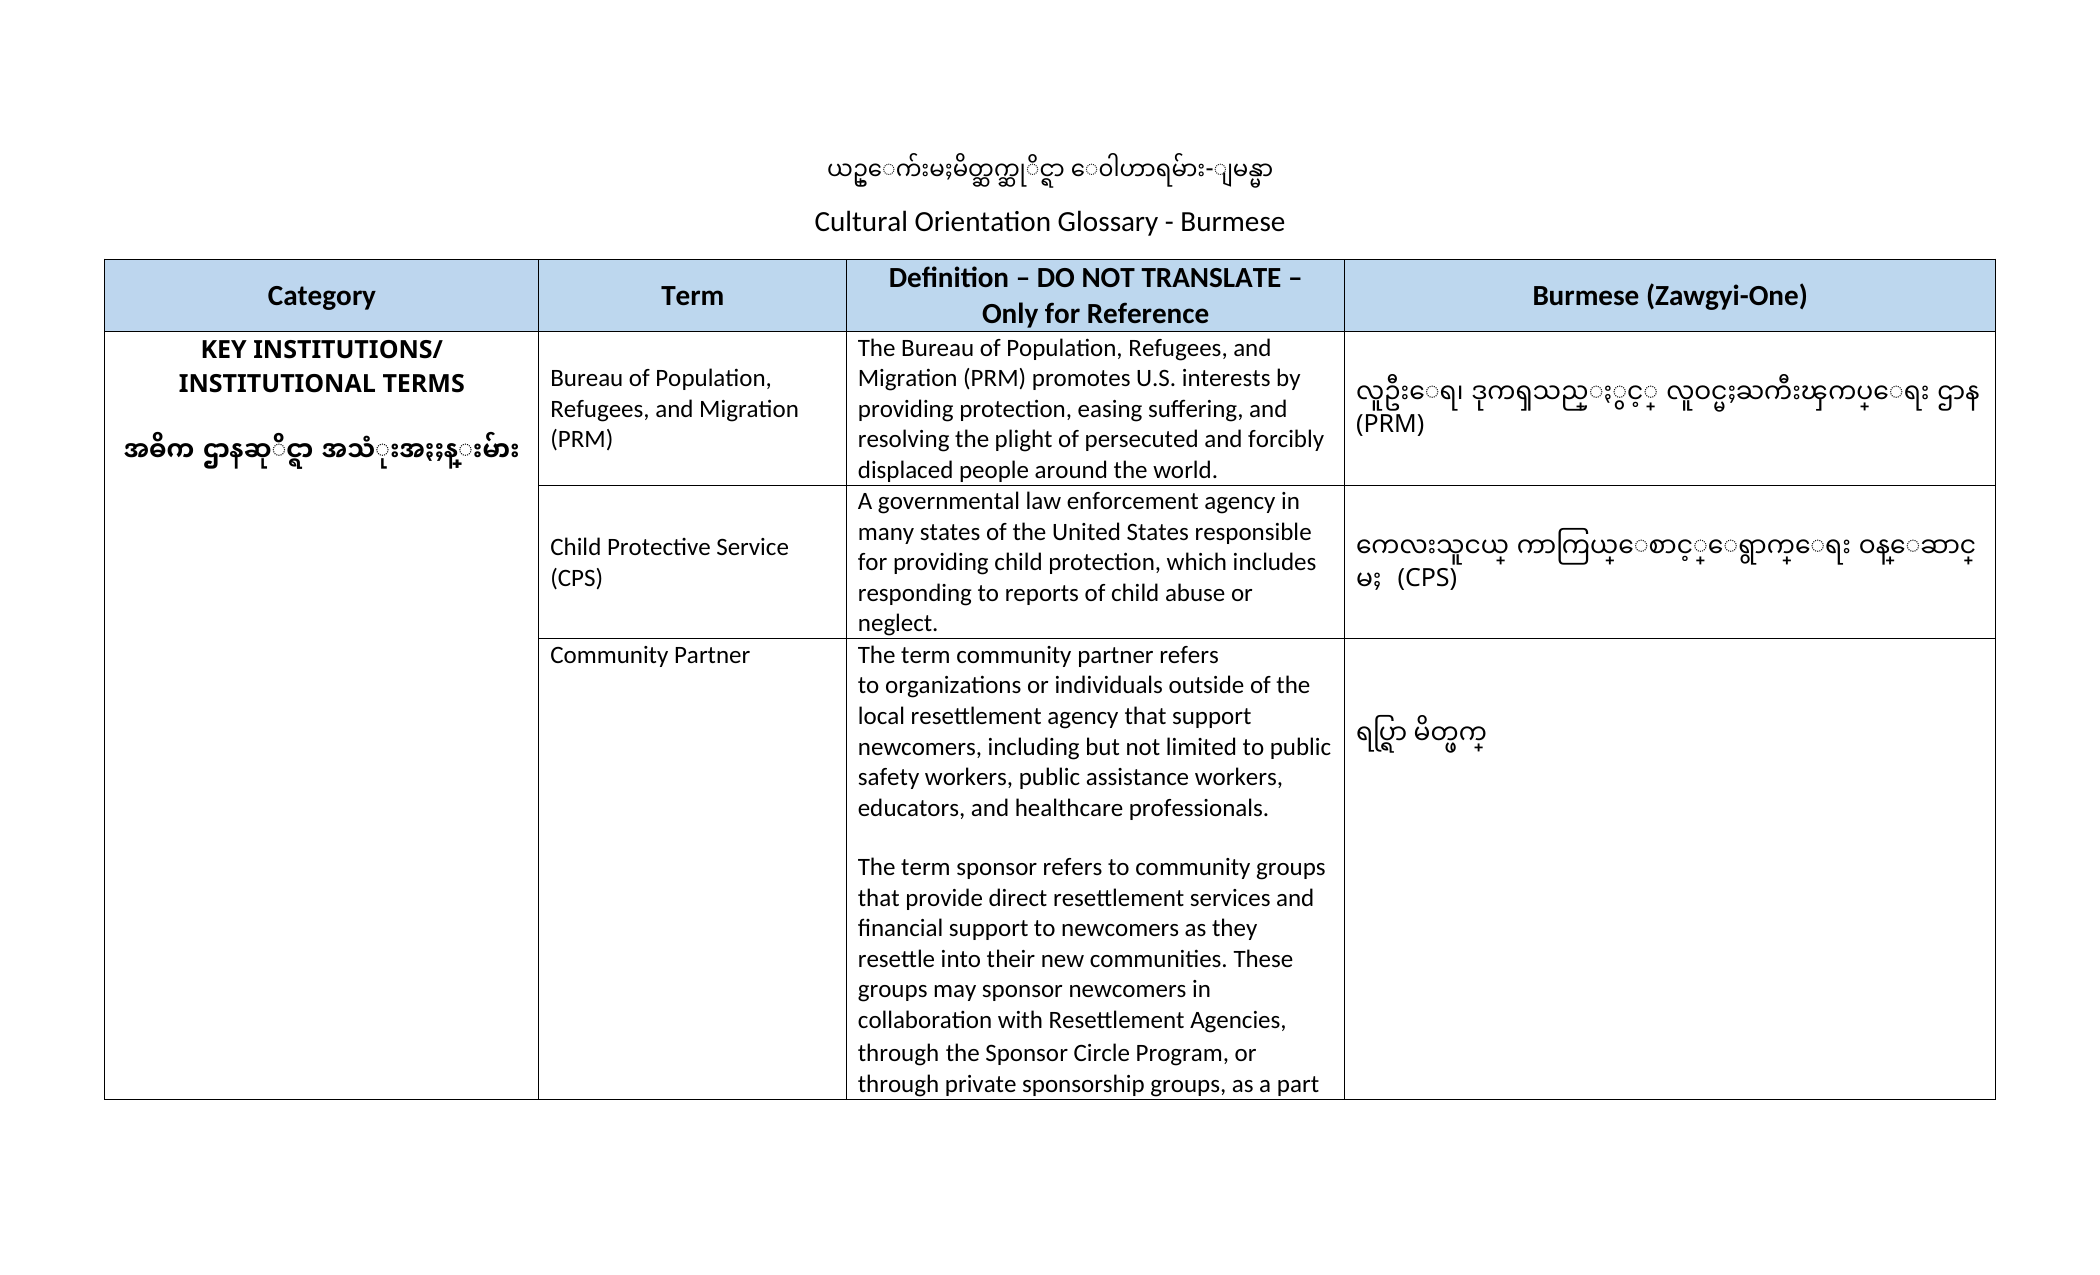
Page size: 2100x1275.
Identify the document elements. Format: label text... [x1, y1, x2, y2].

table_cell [847, 639, 1344, 1099]
text ယဥ္ေက်းမႈမိတ္ဆက္ဆုိင္ရာ ေ၀ါဟာရမ်ား-ျမန္မာ [150, 150, 1950, 184]
table_header Category [105, 260, 538, 331]
table_header Term [539, 260, 846, 331]
table_cell The Bureau of Population, Refugees, and Migration (PRM) promotes U.S. interests by providing protection, easing suffering, and resolving the plight of persecuted and forcibly displaced people around the world. [847, 332, 1344, 484]
table_cell လူဦးေရ၊ ဒုကၡသည္ႏွင့္ လူဝင္မႈႀကီးၾကပ္ေရး ဌာန (PRM) [1345, 332, 1995, 484]
table_cell Child Protective Service (CPS) [539, 486, 846, 638]
table_cell KEY INSTITUTIONS/ INSTITUTIONAL TERMS အဓိက ဌာနဆုိင္ရာ အသံုးအႏႈန္းမ်ား [105, 332, 538, 1099]
table_cell Community Partner [539, 639, 846, 1099]
table_header Burmese (Zawgyi-One) [1345, 260, 1995, 331]
text Cultural Orientation Glossary - Burmese [150, 203, 1950, 239]
table_cell A governmental law enforcement agency in many states of the United States responsible for providing child protection, which includes responding to reports of child abuse or neglect. [847, 486, 1344, 638]
table_header Definition – DO NOT TRANSLATE – Only for Reference [847, 260, 1344, 331]
table_cell ကေလးသူငယ္ ကာကြယ္ေစာင့္ေရွာက္ေရး ဝန္ေဆာင္မႈ (CPS) [1345, 486, 1995, 638]
table_cell Bureau of Population, Refugees, and Migration (PRM) [539, 332, 846, 484]
table_cell ရပ္ရြာ မိတ္ဖက္ [1345, 639, 1995, 1099]
